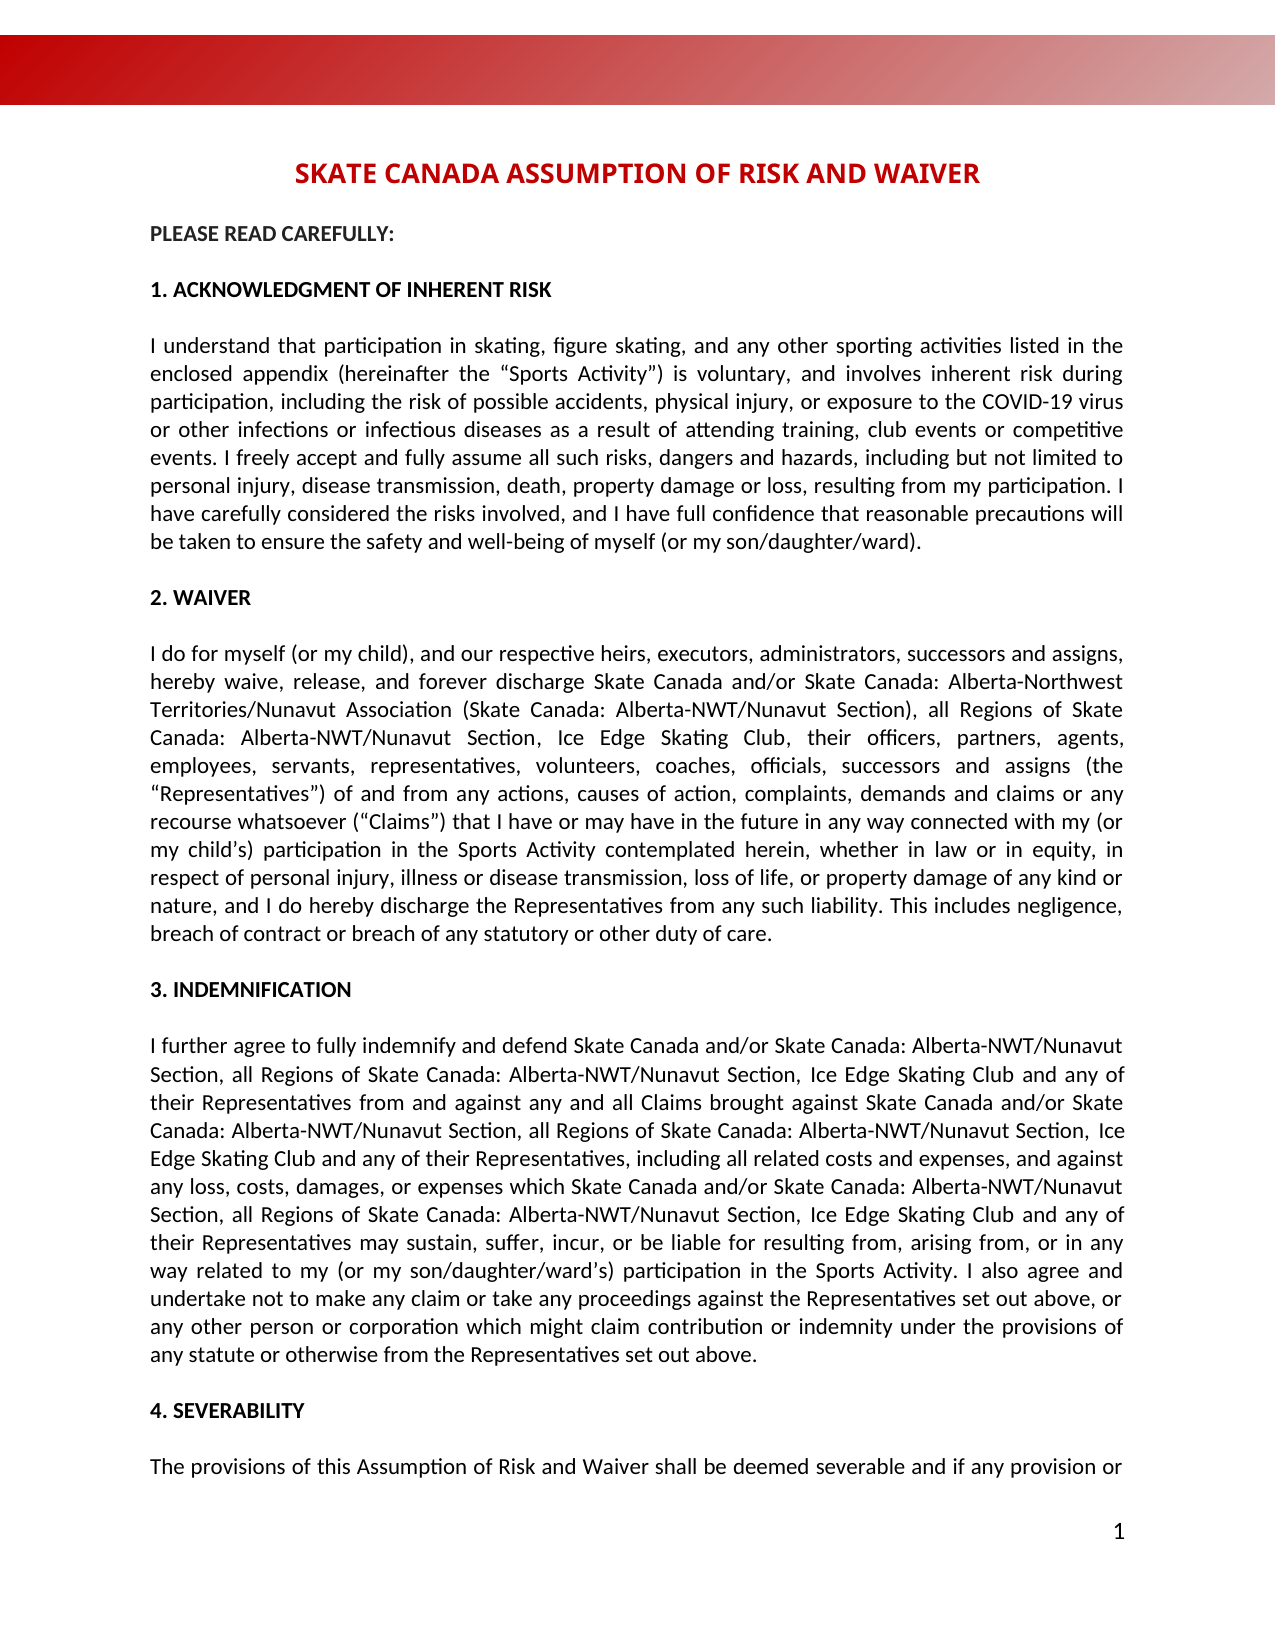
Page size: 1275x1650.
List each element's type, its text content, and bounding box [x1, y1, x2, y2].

text 3. INDEMNIFICATION [150, 976, 1125, 1004]
text I do for myself (or my child), and our respective heirs, executors, administrators, successors and assigns, hereby waive, release, and forever discharge Skate Canada and/or Skate Canada: Alberta-Northwest Territories/Nunavut Association (Skate Canada: Alberta-NWT/Nunavut Section), all Regions of Skate Canada: Alberta-NWT/Nunavut Section, Ice Edge Skating Club, their officers, partners, agents, employees, servants, representatives, volunteers, coaches, officials, successors and assigns (the “Representatives”) of and from any actions, causes of action, complaints, demands and claims or any recourse whatsoever (“Claims”) that I have or may have in the future in any way connected with my (or my child’s) participation in the Sports Activity contemplated herein, whether in law or in equity, in respect of personal injury, illness or disease transmission, loss of life, or property damage of any kind or nature, and I do hereby discharge the Representatives from any such liability. This includes negligence, breach of contract or breach of any statutory or other duty of care. [150, 611, 1125, 948]
text 4. SEVERABILITY [150, 1396, 1125, 1424]
text I understand that participation in skating, figure skating, and any other sporting activities listed in the enclosed appendix (hereinafter the “Sports Activity”) is voluntary, and involves inherent risk during participation, including the risk of possible accidents, physical injury, or exposure to the COVID-19 virus or other infections or infectious diseases as a result of attending training, club events or competitive events. I freely accept and fully assume all such risks, dangers and hazards, including but not limited to personal injury, disease transmission, death, property damage or loss, resulting from my participation. I have carefully considered the risks involved, and I have full confidence that reasonable precautions will be taken to ensure the safety and well-being of myself (or my son/daughter/ward). [150, 331, 1125, 555]
text 2. WAIVER [150, 583, 1125, 611]
text I further agree to fully indemnify and defend Skate Canada and/or Skate Canada: Alberta-NWT/Nunavut Section, all Regions of Skate Canada: Alberta-NWT/Nunavut Section, Ice Edge Skating Club and any of their Representatives from and against any and all Claims brought against Skate Canada and/or Skate Canada: Alberta-NWT/Nunavut Section, all Regions of Skate Canada: Alberta-NWT/Nunavut Section, Ice Edge Skating Club and any of their Representatives, including all related costs and expenses, and against any loss, costs, damages, or expenses which Skate Canada and/or Skate Canada: Alberta-NWT/Nunavut Section, all Regions of Skate Canada: Alberta-NWT/Nunavut Section, Ice Edge Skating Club and any of their Representatives may sustain, suffer, incur, or be liable for resulting from, arising from, or in any way related to my (or my son/daughter/ward’s) participation in the Sports Activity. I also agree and undertake not to make any claim or take any proceedings against the Representatives set out above, or any other person or corporation which might claim contribution or indemnity under the provisions of any statute or otherwise from the Representatives set out above. [150, 1004, 1125, 1368]
text 1. ACKNOWLEDGMENT OF INHERENT RISK [150, 275, 1125, 303]
subtitle SKATE CANADA ASSUMPTION OF RISK AND WAIVER [150, 154, 1125, 191]
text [150, 1424, 1125, 1480]
text PLEASE READ CAREFULLY: [150, 219, 1125, 247]
